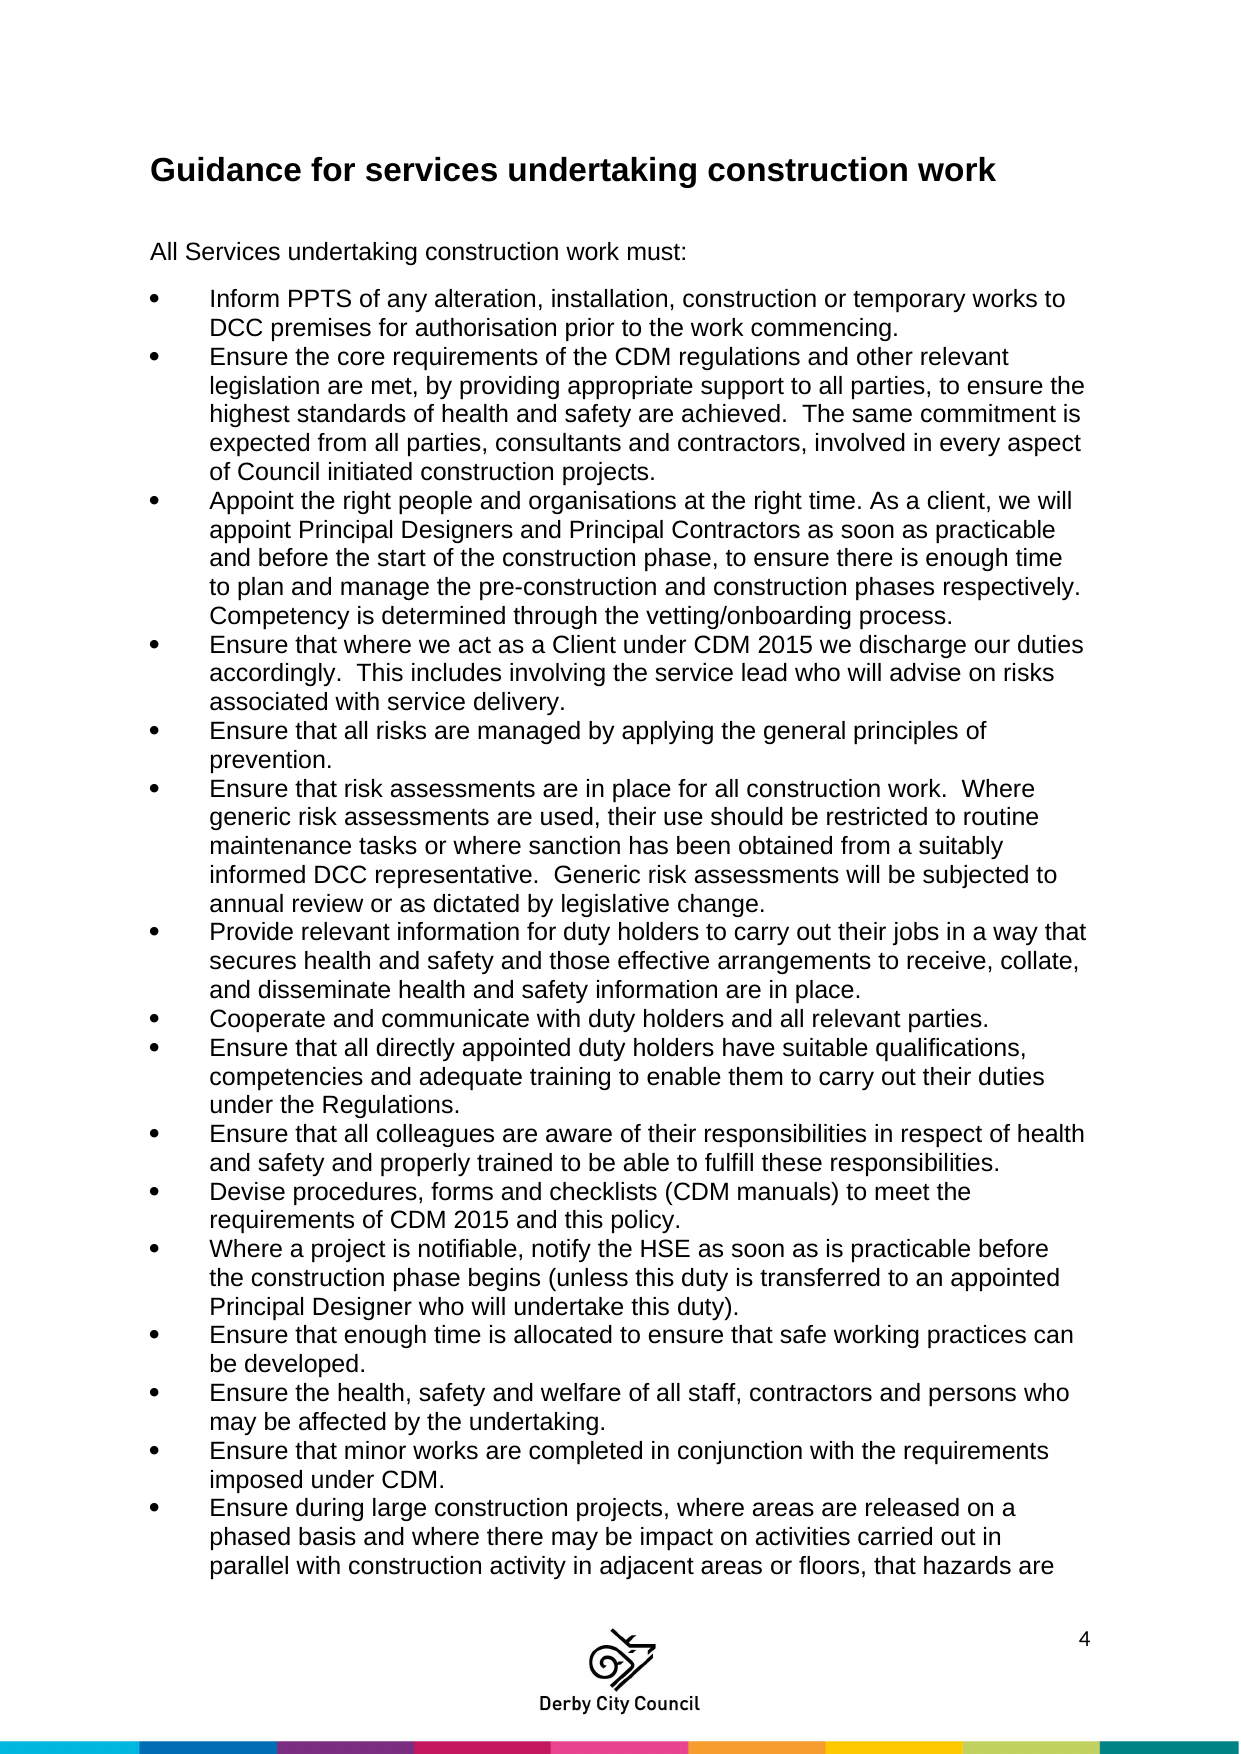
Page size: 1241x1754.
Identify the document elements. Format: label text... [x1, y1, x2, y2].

list Provide relevant information for duty holders to carry out their jobs in a way that secures health and safety and those effective arrangements to receive, collate, and disseminate health and safety information are in place. [150, 917, 1090, 1004]
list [150, 1493, 1090, 1580]
subtitle Guidance for services undertaking construction work [150, 150, 1090, 188]
list Ensure the health, safety and welfare of all staff, contractors and persons who may be affected by the undertaking. [150, 1378, 1090, 1436]
list Where a project is notifiable, notify the HSE as soon as is practicable before the construction phase begins (unless this duty is transferred to an appointed Principal Designer who will undertake this duty). [150, 1234, 1090, 1321]
list Ensure that all directly appointed duty holders have suitable qualifications, competencies and adequate training to enable them to carry out their duties under the Regulations. [150, 1033, 1090, 1119]
text All Services undertaking construction work must: [150, 237, 1090, 265]
list Ensure that all colleagues are aware of their responsibilities in respect of health and safety and properly trained to be able to fulfill these responsibilities. [150, 1119, 1090, 1177]
list Appoint the right people and organisations at the right time. As a client, we will appoint Principal Designers and Principal Contractors as soon as practicable and before the start of the construction phase, to ensure there is enough time to plan and manage the pre-construction and construction phases respectively. Competency is determined through the vetting/onboarding process. [150, 486, 1090, 629]
list Ensure the core requirements of the CDM regulations and other relevant legislation are met, by providing appropriate support to all parties, to ensure the highest standards of health and safety are achieved. The same commitment is expected from all parties, consultants and contractors, involved in every aspect of Council initiated construction projects. [150, 342, 1090, 486]
list Ensure that where we act as a Client under CDM 2015 we discharge our duties accordingly. This includes involving the service lead who will advise on risks associated with service delivery. [150, 629, 1090, 716]
list Ensure that enough time is allocated to ensure that safe working practices can be developed. [150, 1321, 1090, 1378]
list Inform PPTS of any alteration, installation, construction or temporary works to DCC premises for authorisation prior to the work commencing. [150, 284, 1090, 342]
list Ensure that all risks are managed by applying the general principles of prevention. [150, 716, 1090, 773]
list Cooperate and communicate with duty holders and all relevant parties. [150, 1004, 1090, 1033]
list Ensure that minor works are completed in conjunction with the requirements imposed under CDM. [150, 1436, 1090, 1493]
list Devise procedures, forms and checklists (CDM manuals) to meet the requirements of CDM 2015 and this policy. [150, 1177, 1090, 1234]
list Ensure that risk assessments are in place for all construction work. Where generic risk assessments are used, their use should be restricted to routine maintenance tasks or where sanction has been obtained from a suitably informed DCC representative. Generic risk assessments will be subjected to annual review or as dictated by legislative change. [150, 773, 1090, 917]
picture [0, 884, 1239, 1754]
